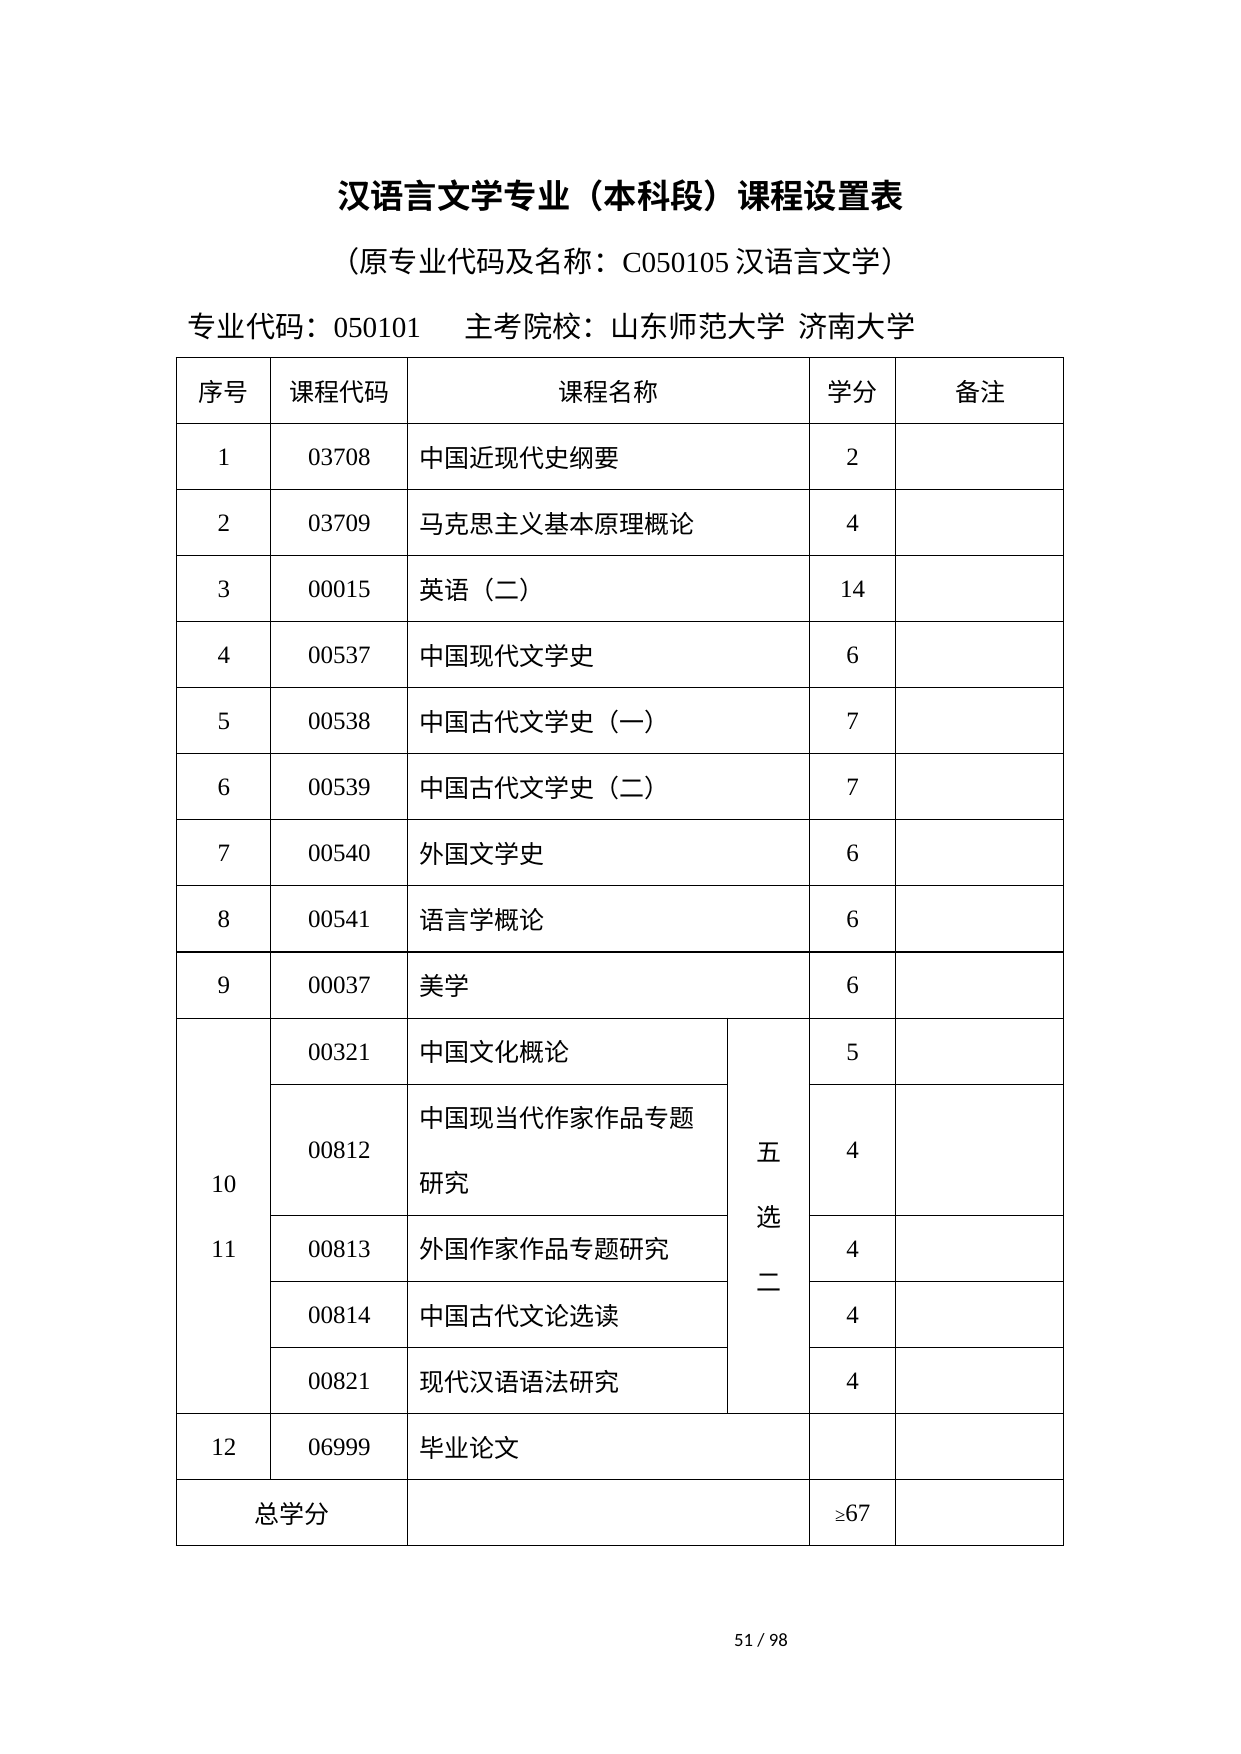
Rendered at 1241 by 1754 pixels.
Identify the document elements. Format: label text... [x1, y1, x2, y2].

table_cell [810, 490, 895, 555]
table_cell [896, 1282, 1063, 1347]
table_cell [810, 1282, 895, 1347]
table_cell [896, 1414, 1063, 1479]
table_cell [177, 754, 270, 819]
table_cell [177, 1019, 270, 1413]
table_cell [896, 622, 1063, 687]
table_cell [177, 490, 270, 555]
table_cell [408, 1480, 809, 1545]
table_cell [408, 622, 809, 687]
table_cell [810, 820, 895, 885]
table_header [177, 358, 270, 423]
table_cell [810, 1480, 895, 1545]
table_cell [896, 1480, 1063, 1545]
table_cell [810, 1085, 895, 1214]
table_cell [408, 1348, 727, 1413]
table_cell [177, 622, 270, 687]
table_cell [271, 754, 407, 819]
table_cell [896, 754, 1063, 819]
text 专业代码：050101 主考院校：山东师范大学 济南大学 [187, 292, 1053, 357]
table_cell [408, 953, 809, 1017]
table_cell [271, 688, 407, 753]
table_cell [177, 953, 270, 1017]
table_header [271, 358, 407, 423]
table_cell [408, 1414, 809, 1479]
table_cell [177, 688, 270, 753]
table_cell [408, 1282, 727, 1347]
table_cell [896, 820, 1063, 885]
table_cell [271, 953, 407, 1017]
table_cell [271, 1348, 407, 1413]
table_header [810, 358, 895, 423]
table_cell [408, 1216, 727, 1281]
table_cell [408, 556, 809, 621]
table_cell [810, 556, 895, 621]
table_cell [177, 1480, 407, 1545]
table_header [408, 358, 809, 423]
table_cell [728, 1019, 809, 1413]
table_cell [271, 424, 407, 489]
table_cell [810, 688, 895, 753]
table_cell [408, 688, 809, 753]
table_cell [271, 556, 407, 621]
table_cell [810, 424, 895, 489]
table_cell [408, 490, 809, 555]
text （原专业代码及名称：C050105汉语言文学） [187, 227, 1053, 292]
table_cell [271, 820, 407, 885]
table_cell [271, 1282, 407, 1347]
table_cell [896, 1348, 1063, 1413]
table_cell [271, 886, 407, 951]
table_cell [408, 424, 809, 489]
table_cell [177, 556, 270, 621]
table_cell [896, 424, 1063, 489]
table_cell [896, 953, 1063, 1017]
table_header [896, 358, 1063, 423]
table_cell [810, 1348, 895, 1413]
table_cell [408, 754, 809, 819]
text 汉语言文学专业（本科段）课程设置表 [187, 162, 1053, 227]
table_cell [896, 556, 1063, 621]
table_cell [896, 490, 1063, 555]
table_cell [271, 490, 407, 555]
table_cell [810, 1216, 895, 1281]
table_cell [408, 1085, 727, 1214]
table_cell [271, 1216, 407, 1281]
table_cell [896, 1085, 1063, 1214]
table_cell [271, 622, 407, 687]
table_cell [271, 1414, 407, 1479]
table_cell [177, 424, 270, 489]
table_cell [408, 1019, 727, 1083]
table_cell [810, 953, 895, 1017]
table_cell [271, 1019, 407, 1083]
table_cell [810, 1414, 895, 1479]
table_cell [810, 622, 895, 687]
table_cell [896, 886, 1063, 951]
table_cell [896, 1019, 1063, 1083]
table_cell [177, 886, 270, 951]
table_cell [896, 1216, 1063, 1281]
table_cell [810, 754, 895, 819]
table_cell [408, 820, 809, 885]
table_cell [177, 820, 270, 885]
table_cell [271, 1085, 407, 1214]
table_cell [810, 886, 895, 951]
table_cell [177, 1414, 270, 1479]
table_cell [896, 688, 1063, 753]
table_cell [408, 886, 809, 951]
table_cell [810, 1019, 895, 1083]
